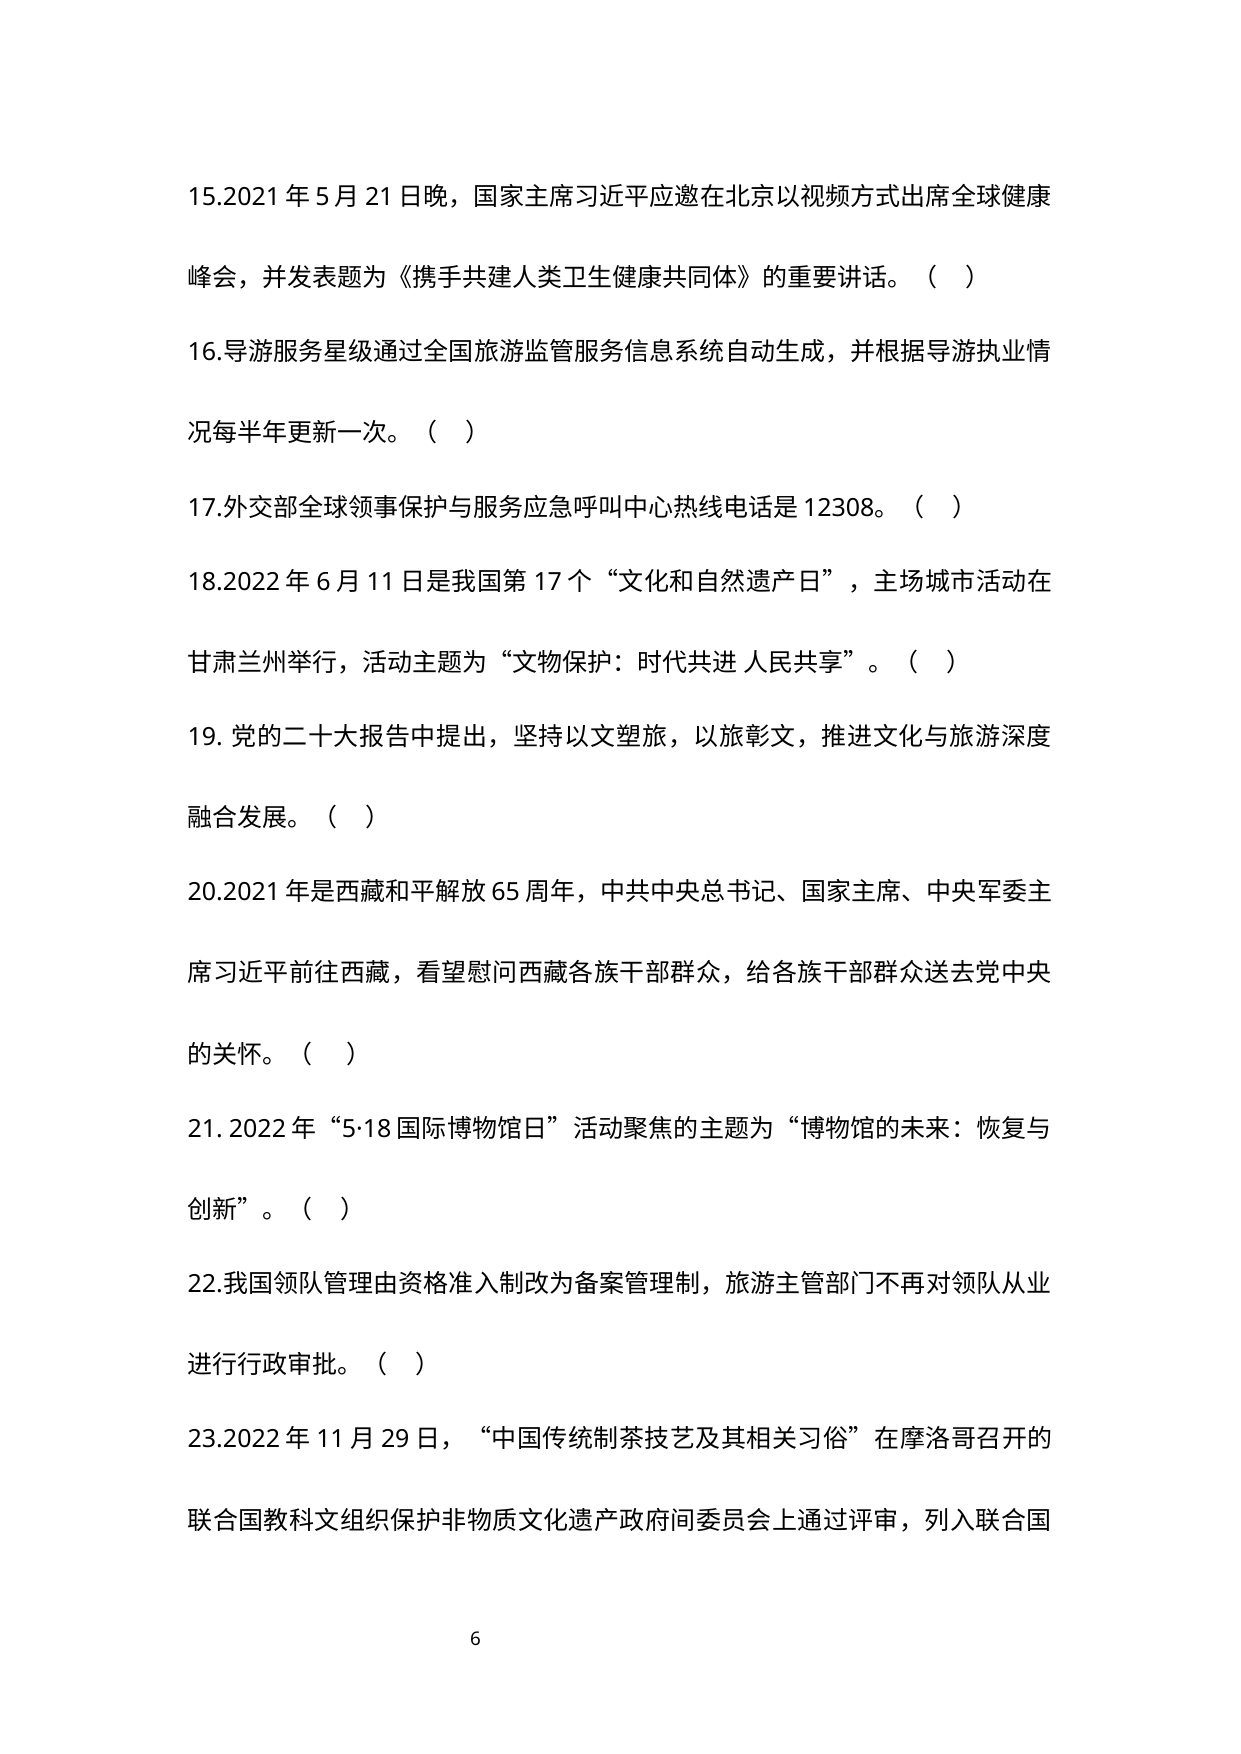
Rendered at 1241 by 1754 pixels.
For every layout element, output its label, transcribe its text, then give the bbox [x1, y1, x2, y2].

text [187, 1404, 1053, 1551]
text 21. 2022年“5·18国际博物馆日”活动聚焦的主题为“博物馆的未来：恢复与创新”。（ ） [187, 1094, 1053, 1240]
text 16.导游服务星级通过全国旅游监管服务信息系统自动生成，并根据导游执业情况每半年更新一次。（ ） [187, 317, 1053, 463]
list 党的二十大报告中提出，坚持以文塑旅，以旅彰文，推进文化与旅游深度融合发展。（ ） [187, 702, 1053, 848]
text 20.2021年是西藏和平解放65周年，中共中央总书记、国家主席、中央军委主席习近平前往西藏，看望慰问西藏各族干部群众，给各族干部群众送去党中央的关怀。（ ） [187, 857, 1053, 1085]
text 18.2022年6月11日是我国第17个“文化和自然遗产日”，主场城市活动在甘肃兰州举行，活动主题为“文物保护：时代共进 人民共享”。（ ） [187, 547, 1053, 693]
text 15.2021年5月21日晚，国家主席习近平应邀在北京以视频方式出席全球健康峰会，并发表题为《携手共建人类卫生健康共同体》的重要讲话。（ ） [187, 162, 1053, 308]
text 17.外交部全球领事保护与服务应急呼叫中心热线电话是12308。（ ） [187, 473, 1053, 538]
text 22.我国领队管理由资格准入制改为备案管理制，旅游主管部门不再对领队从业进行行政审批。（ ） [187, 1249, 1053, 1395]
